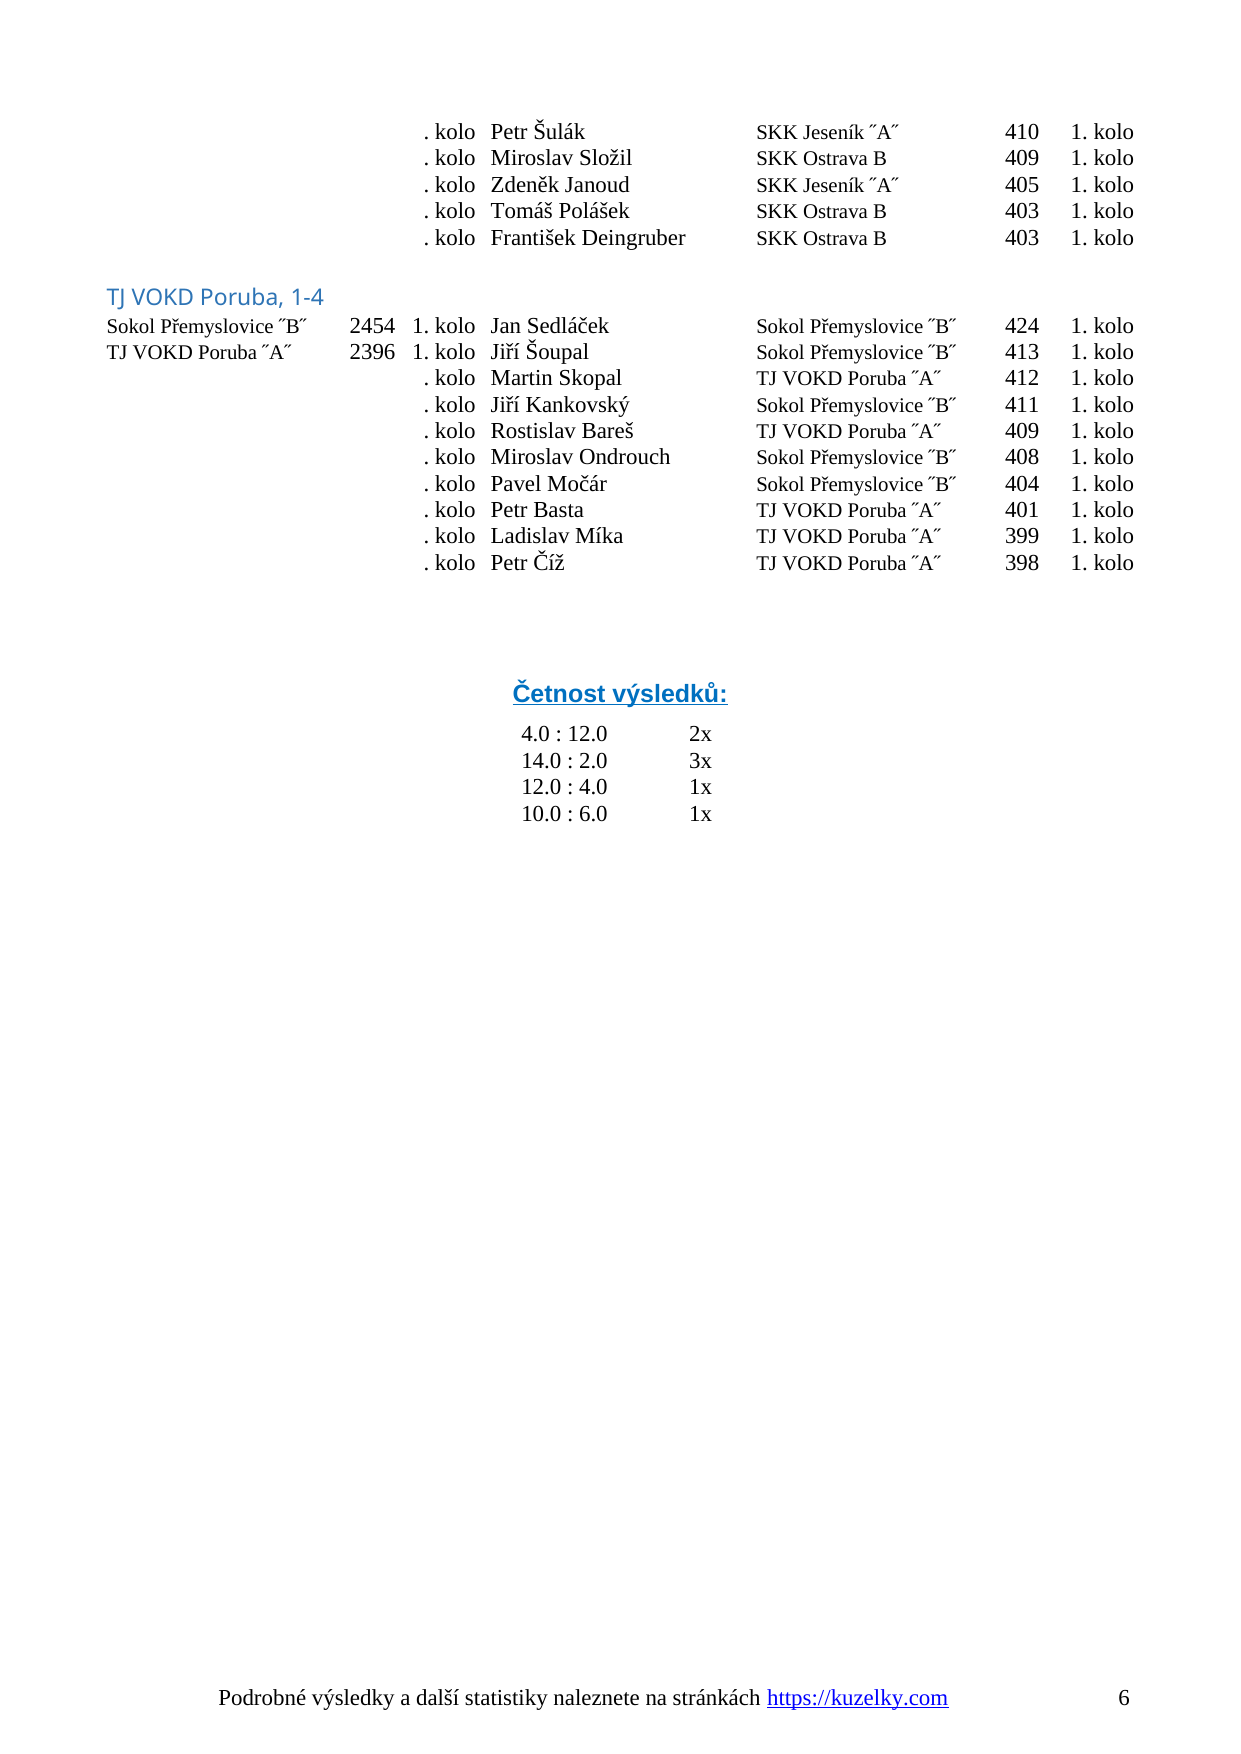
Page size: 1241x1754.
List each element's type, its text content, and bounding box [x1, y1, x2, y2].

text . kolo Petr Číž TJ VOKD Poruba ˝A˝ 398 1. kolo [106, 549, 1134, 575]
text 10.0 : 6.0 1x [106, 799, 1134, 826]
text . kolo Tomáš Polášek SKK Ostrava B 403 1. kolo [106, 197, 1134, 223]
text . kolo Jiří Kankovský Sokol Přemyslovice ˝B˝ 411 1. kolo [106, 391, 1134, 417]
text . kolo Pavel Močár Sokol Přemyslovice ˝B˝ 404 1. kolo [106, 470, 1134, 496]
text 14.0 : 2.0 3x [106, 747, 1134, 773]
text . kolo Ladislav Míka TJ VOKD Poruba ˝A˝ 399 1. kolo [106, 522, 1134, 549]
text Četnost výsledků: [94, 679, 1145, 708]
text TJ VOKD Poruba ˝A˝ 2396 1. kolo Jiří Šoupal Sokol Přemyslovice ˝B˝ 413 1. kolo [106, 338, 1134, 364]
text 4.0 : 12.0 2x [106, 721, 1134, 747]
text . kolo Petr Basta TJ VOKD Poruba ˝A˝ 401 1. kolo [106, 496, 1134, 522]
text . kolo Martin Skopal TJ VOKD Poruba ˝A˝ 412 1. kolo [106, 364, 1134, 391]
subtitle TJ VOKD Poruba, 1-4 [106, 280, 1134, 312]
text . kolo Miroslav Ondrouch Sokol Přemyslovice ˝B˝ 408 1. kolo [106, 443, 1134, 470]
text . kolo Miroslav Složil SKK Ostrava B 409 1. kolo [106, 144, 1134, 171]
text Sokol Přemyslovice ˝B˝ 2454 1. kolo Jan Sedláček Sokol Přemyslovice ˝B˝ 424 1. kolo [106, 312, 1134, 338]
text . kolo Zdeněk Janoud SKK Jeseník ˝A˝ 405 1. kolo [106, 171, 1134, 197]
text . kolo Rostislav Bareš TJ VOKD Poruba ˝A˝ 409 1. kolo [106, 417, 1134, 443]
text . kolo Petr Šulák SKK Jeseník ˝A˝ 410 1. kolo [106, 118, 1134, 144]
text 12.0 : 4.0 1x [106, 773, 1134, 799]
text . kolo František Deingruber SKK Ostrava B 403 1. kolo [106, 223, 1134, 250]
